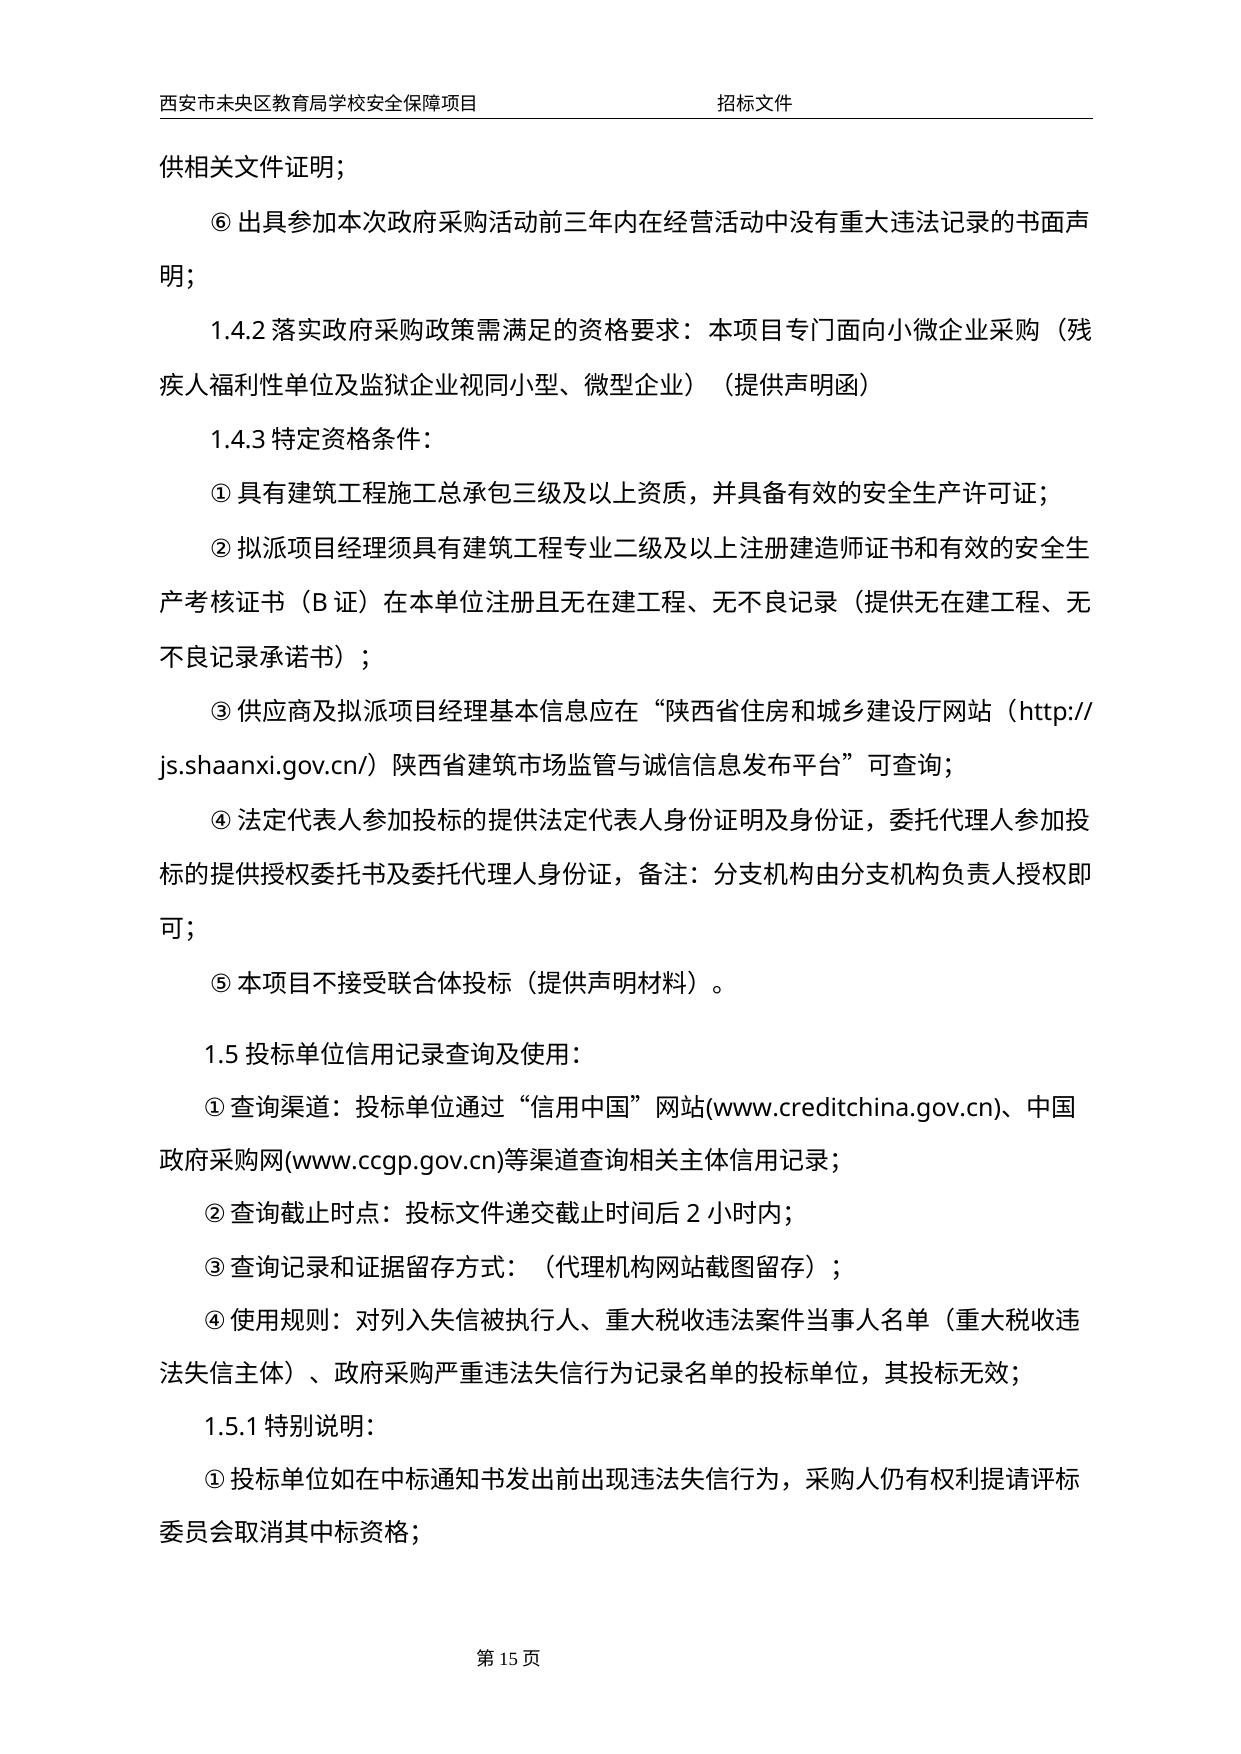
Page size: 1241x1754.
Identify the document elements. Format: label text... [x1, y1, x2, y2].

text 1.5 投标单位信用记录查询及使用： [159, 1018, 1093, 1071]
text ①具有建筑工程施工总承包三级及以上资质，并具备有效的安全生产许可证； [159, 474, 1093, 510]
text ②查询截止时点：投标文件递交截止时间后 2 小时内； [159, 1177, 1093, 1230]
text ①投标单位如在中标通知书发出前出现违法失信行为，采购人仍有权利提请评标委员会取消其中标资格； [159, 1443, 1093, 1549]
text ①查询渠道：投标单位通过“信用中国”网站(www.creditchina.gov.cn)、中国政府采购网(www.ccgp.gov.cn)等渠道查询相关主体信用记录； [159, 1071, 1093, 1177]
text ②拟派项目经理须具有建筑工程专业二级及以上注册建造师证书和有效的安全生产考核证书（B证）在本单位注册且无在建工程、无不良记录（提供无在建工程、无不良记录承诺书）； [159, 528, 1093, 673]
text 1.4.3特定资格条件： [159, 419, 1093, 456]
text ③供应商及拟派项目经理基本信息应在“陕西省住房和城乡建设厅网站（http://js.shaanxi.gov.cn/）陕西省建筑市场监管与诚信信息发布平台”可查询； [159, 691, 1093, 782]
text ⑥出具参加本次政府采购活动前三年内在经营活动中没有重大违法记录的书面声明； [159, 202, 1093, 293]
text ⑤本项目不接受联合体投标（提供声明材料）。 [159, 963, 1093, 999]
text 1.5.1特别说明： [159, 1389, 1093, 1443]
text 1.4.2落实政府采购政策需满足的资格要求：本项目专门面向小微企业采购（残疾人福利性单位及监狱企业视同小型、微型企业）（提供声明函） [159, 311, 1093, 401]
text ④使用规则：对列入失信被执行人、重大税收违法案件当事人名单（重大税收违法失信主体）、政府采购严重违法失信行为记录名单的投标单位，其投标无效； [159, 1283, 1093, 1389]
text ④法定代表人参加投标的提供法定代表人身份证明及身份证，委托代理人参加投标的提供授权委托书及委托代理人身份证，备注：分支机构由分支机构负责人授权即可； [159, 800, 1093, 945]
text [159, 148, 1093, 184]
text ③查询记录和证据留存方式：（代理机构网站截图留存）； [159, 1230, 1093, 1283]
